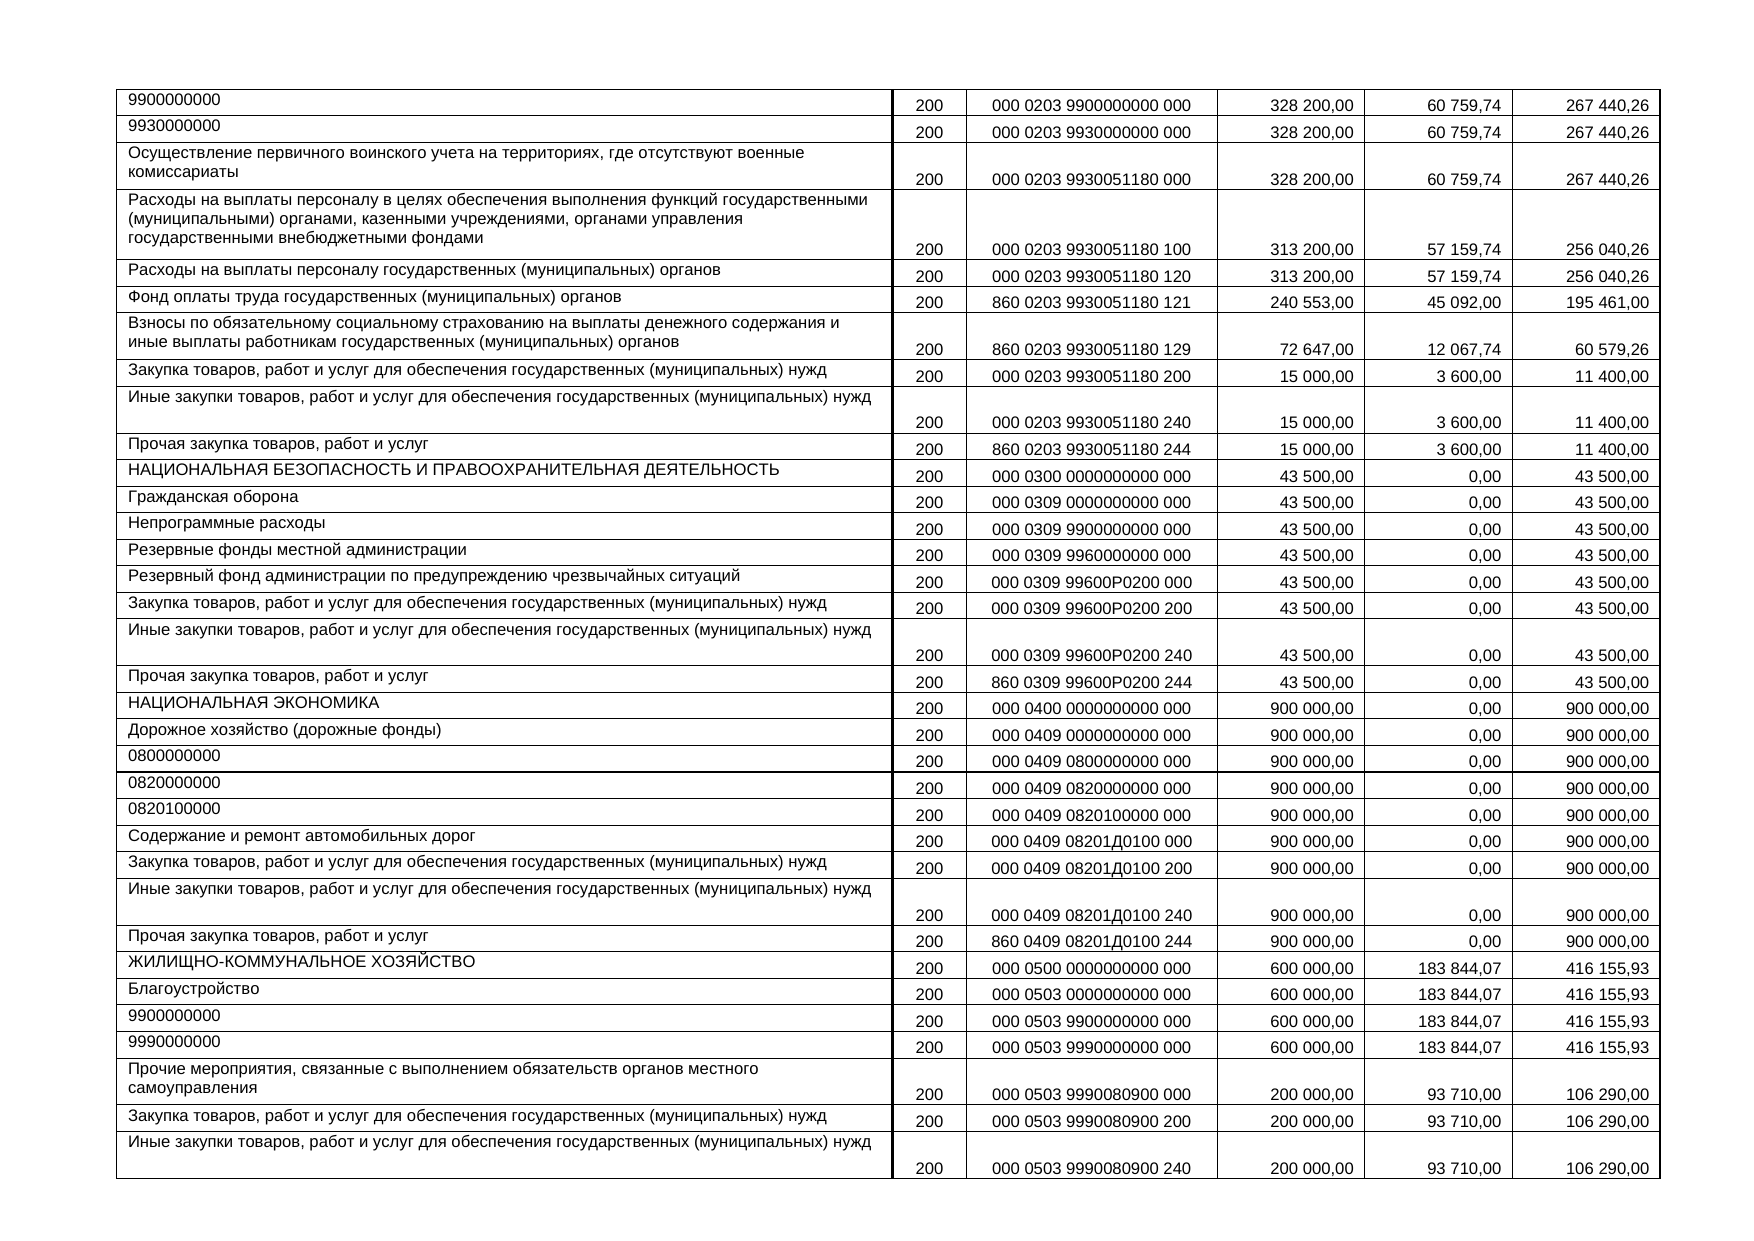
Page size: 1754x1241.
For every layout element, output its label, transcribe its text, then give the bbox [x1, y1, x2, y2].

table_cell Расходы на выплаты персоналу в целях обеспечения выполнения функций государственными (муниципальными) органами, казенными учреждениями, органами управления государственными внебюджетными фондами [117, 190, 891, 259]
table_cell 900 000,00 [1218, 926, 1364, 951]
table_cell Взносы по обязательному социальному страхованию на выплаты денежного содержания и иные выплаты работникам государственных (муниципальных) органов [117, 313, 891, 359]
table_cell 900 000,00 [1513, 773, 1659, 798]
table_cell 93 710,00 [1365, 1132, 1512, 1178]
table_cell 200 [894, 1059, 966, 1104]
table_cell ЖИЛИЩНО-КОММУНАЛЬНОЕ ХОЗЯЙСТВО [117, 952, 891, 978]
table_cell 15 000,00 [1218, 434, 1364, 459]
table_cell 416 155,93 [1513, 1005, 1659, 1031]
table_cell Расходы на выплаты персоналу государственных (муниципальных) органов [117, 260, 891, 286]
table_cell 200 000,00 [1218, 1059, 1364, 1104]
table_cell 200 [894, 719, 966, 745]
table_cell 0,00 [1365, 879, 1512, 924]
table_cell 200 [894, 1005, 966, 1031]
table_cell 200 [894, 693, 966, 718]
table_cell 43 500,00 [1218, 513, 1364, 539]
table_cell 000 0309 0000000000 000 [967, 487, 1217, 512]
table_cell 0800000000 [117, 746, 891, 771]
table_cell 000 0409 0820100000 000 [967, 799, 1217, 824]
table_cell 900 000,00 [1218, 746, 1364, 771]
table_cell 9900000000 [117, 1005, 891, 1031]
table_cell 000 0409 0800000000 000 [967, 746, 1217, 771]
table_cell 200 [894, 90, 966, 115]
table_cell 900 000,00 [1218, 799, 1364, 824]
table_cell Закупка товаров, работ и услуг для обеспечения государственных (муниципальных) нужд [117, 360, 891, 386]
table_cell 0,00 [1365, 799, 1512, 824]
table_cell 900 000,00 [1513, 852, 1659, 878]
table_cell 0,00 [1365, 619, 1512, 665]
table_cell 200 [894, 1032, 966, 1057]
table_cell 000 0203 9930051180 200 [967, 360, 1217, 386]
table_cell 000 0203 9900000000 000 [967, 90, 1217, 115]
table_cell Дорожное хозяйство (дорожные фонды) [117, 719, 891, 745]
table_cell 900 000,00 [1218, 773, 1364, 798]
table_cell 900 000,00 [1513, 693, 1659, 718]
table_cell 200 [894, 746, 966, 771]
table_cell 3 600,00 [1365, 434, 1512, 459]
table_cell Закупка товаров, работ и услуг для обеспечения государственных (муниципальных) нужд [117, 852, 891, 878]
table_cell 12 067,74 [1365, 313, 1512, 359]
table_cell 900 000,00 [1218, 879, 1364, 924]
table_cell 256 040,26 [1513, 260, 1659, 286]
table_cell 45 092,00 [1365, 287, 1512, 312]
table_cell Закупка товаров, работ и услуг для обеспечения государственных (муниципальных) нужд [117, 1105, 891, 1131]
table_cell 11 400,00 [1513, 387, 1659, 432]
table_cell 200 [894, 287, 966, 312]
table_cell 200 [894, 952, 966, 978]
table_cell 000 0309 99600P0200 200 [967, 593, 1217, 618]
table_cell 200 [894, 879, 966, 924]
table_cell 256 040,26 [1513, 190, 1659, 259]
table_cell 200 [894, 852, 966, 878]
table_cell 43 500,00 [1513, 666, 1659, 692]
table_cell 267 440,26 [1513, 116, 1659, 142]
table_cell Прочая закупка товаров, работ и услуг [117, 926, 891, 951]
table_cell 000 0503 9990080900 240 [967, 1132, 1217, 1178]
table_cell 0,00 [1365, 460, 1512, 486]
table_cell 200 [894, 773, 966, 798]
table_cell 43 500,00 [1218, 619, 1364, 665]
table_cell 267 440,26 [1513, 90, 1659, 115]
table_cell 57 159,74 [1365, 260, 1512, 286]
table_cell 900 000,00 [1218, 719, 1364, 745]
table_cell 43 500,00 [1218, 593, 1364, 618]
table_cell 0,00 [1365, 487, 1512, 512]
table_cell Иные закупки товаров, работ и услуг для обеспечения государственных (муниципальных) нужд [117, 1132, 891, 1178]
table_cell Непрограммные расходы [117, 513, 891, 539]
table_cell 93 710,00 [1365, 1105, 1512, 1131]
table_cell 600 000,00 [1218, 1032, 1364, 1057]
table_cell 900 000,00 [1513, 799, 1659, 824]
table_cell 313 200,00 [1218, 260, 1364, 286]
table_cell 11 400,00 [1513, 360, 1659, 386]
table_cell 0,00 [1365, 746, 1512, 771]
table_cell 200 [894, 1105, 966, 1131]
table_cell 0,00 [1365, 826, 1512, 851]
table_cell 93 710,00 [1365, 1059, 1512, 1104]
table_cell 200 [894, 540, 966, 565]
table_cell Благоустройство [117, 979, 891, 1004]
table_cell 860 0409 08201Д0100 244 [967, 926, 1217, 951]
table_cell 860 0309 99600P0200 244 [967, 666, 1217, 692]
table_cell 9990000000 [117, 1032, 891, 1057]
table_cell 000 0409 0000000000 000 [967, 719, 1217, 745]
table_cell 200 [894, 826, 966, 851]
table_cell 183 844,07 [1365, 1032, 1512, 1057]
table_cell 0,00 [1365, 926, 1512, 951]
table_cell 900 000,00 [1218, 693, 1364, 718]
table_cell 328 200,00 [1218, 116, 1364, 142]
table_cell Осуществление первичного воинского учета на территориях, где отсутствуют военные комиссариаты [117, 143, 891, 189]
table_cell 267 440,26 [1513, 143, 1659, 189]
table_cell Иные закупки товаров, работ и услуг для обеспечения государственных (муниципальных) нужд [117, 387, 891, 432]
table_cell 416 155,93 [1513, 1032, 1659, 1057]
table_cell 000 0503 9900000000 000 [967, 1005, 1217, 1031]
table_cell 000 0409 0820000000 000 [967, 773, 1217, 798]
table_cell 000 0409 08201Д0100 200 [967, 852, 1217, 878]
table_cell 200 [894, 487, 966, 512]
table_cell 000 0309 99600P0200 240 [967, 619, 1217, 665]
table_cell 9900000000 [117, 90, 891, 115]
table_cell 600 000,00 [1218, 979, 1364, 1004]
table_cell 000 0203 9930051180 100 [967, 190, 1217, 259]
table_cell 0,00 [1365, 513, 1512, 539]
table_cell 3 600,00 [1365, 387, 1512, 432]
table_cell 200 [894, 979, 966, 1004]
table_cell 43 500,00 [1513, 593, 1659, 618]
table_cell 000 0309 9960000000 000 [967, 540, 1217, 565]
table_cell 000 0409 08201Д0100 240 [967, 879, 1217, 924]
table_cell 0,00 [1365, 566, 1512, 592]
table_cell 000 0503 9990080900 200 [967, 1105, 1217, 1131]
table_cell 600 000,00 [1218, 952, 1364, 978]
table_cell 000 0400 0000000000 000 [967, 693, 1217, 718]
table_cell 0,00 [1365, 852, 1512, 878]
table_cell Прочая закупка товаров, работ и услуг [117, 666, 891, 692]
table_cell 860 0203 9930051180 121 [967, 287, 1217, 312]
table_cell 200 [894, 260, 966, 286]
table_cell 000 0309 99600P0200 000 [967, 566, 1217, 592]
table_cell 200 [894, 666, 966, 692]
table_cell 195 461,00 [1513, 287, 1659, 312]
table_cell 900 000,00 [1513, 719, 1659, 745]
table_cell 0,00 [1365, 719, 1512, 745]
table_cell 000 0203 9930051180 240 [967, 387, 1217, 432]
table_cell 106 290,00 [1513, 1132, 1659, 1178]
table_cell 240 553,00 [1218, 287, 1364, 312]
table_cell 200 [894, 619, 966, 665]
table_cell 57 159,74 [1365, 190, 1512, 259]
table_cell 183 844,07 [1365, 1005, 1512, 1031]
table_cell 0,00 [1365, 666, 1512, 692]
table_cell Фонд оплаты труда государственных (муниципальных) органов [117, 287, 891, 312]
table_cell 43 500,00 [1513, 619, 1659, 665]
table_cell Прочие мероприятия, связанные с выполнением обязательств органов местного самоуправления [117, 1059, 891, 1104]
table_cell Закупка товаров, работ и услуг для обеспечения государственных (муниципальных) нужд [117, 593, 891, 618]
table_cell 200 000,00 [1218, 1132, 1364, 1178]
table_cell 200 [894, 360, 966, 386]
table_cell 416 155,93 [1513, 952, 1659, 978]
table_cell 000 0203 9930051180 000 [967, 143, 1217, 189]
table_cell 43 500,00 [1513, 513, 1659, 539]
table_cell 183 844,07 [1365, 979, 1512, 1004]
table_cell 60 759,74 [1365, 116, 1512, 142]
table_cell 200 [894, 190, 966, 259]
table_cell Содержание и ремонт автомобильных дорог [117, 826, 891, 851]
table_cell Резервный фонд администрации по предупреждению чрезвычайных ситуаций [117, 566, 891, 592]
table_cell 43 500,00 [1513, 460, 1659, 486]
table_cell 200 [894, 116, 966, 142]
table_cell 000 0503 0000000000 000 [967, 979, 1217, 1004]
table_cell НАЦИОНАЛЬНАЯ БЕЗОПАСНОСТЬ И ПРАВООХРАНИТЕЛЬНАЯ ДЕЯТЕЛЬНОСТЬ [117, 460, 891, 486]
table_cell 43 500,00 [1513, 566, 1659, 592]
table_cell 900 000,00 [1513, 746, 1659, 771]
table_cell 200 [894, 143, 966, 189]
table_cell 000 0300 0000000000 000 [967, 460, 1217, 486]
table_cell 106 290,00 [1513, 1059, 1659, 1104]
table_cell 200 [894, 799, 966, 824]
table_cell 900 000,00 [1218, 826, 1364, 851]
table_cell 9930000000 [117, 116, 891, 142]
table_cell 200 [894, 593, 966, 618]
table_cell 200 000,00 [1218, 1105, 1364, 1131]
table_cell 000 0203 9930000000 000 [967, 116, 1217, 142]
table_cell 15 000,00 [1218, 387, 1364, 432]
table_cell 000 0409 08201Д0100 000 [967, 826, 1217, 851]
table_cell 416 155,93 [1513, 979, 1659, 1004]
table_cell 200 [894, 460, 966, 486]
table_cell 900 000,00 [1218, 852, 1364, 878]
table_cell 0,00 [1365, 540, 1512, 565]
table_cell 600 000,00 [1218, 1005, 1364, 1031]
table_cell 900 000,00 [1513, 926, 1659, 951]
table_cell 72 647,00 [1218, 313, 1364, 359]
table_cell 0,00 [1365, 773, 1512, 798]
table_cell Иные закупки товаров, работ и услуг для обеспечения государственных (муниципальных) нужд [117, 619, 891, 665]
table_cell 43 500,00 [1218, 540, 1364, 565]
table_cell 200 [894, 566, 966, 592]
table_cell 313 200,00 [1218, 190, 1364, 259]
table_cell Иные закупки товаров, работ и услуг для обеспечения государственных (муниципальных) нужд [117, 879, 891, 924]
table_cell 000 0503 9990080900 000 [967, 1059, 1217, 1104]
table_cell 200 [894, 387, 966, 432]
table_cell 200 [894, 513, 966, 539]
table_cell 183 844,07 [1365, 952, 1512, 978]
table_cell 0820100000 [117, 799, 891, 824]
table_cell Прочая закупка товаров, работ и услуг [117, 434, 891, 459]
table_cell 3 600,00 [1365, 360, 1512, 386]
table_cell 0820000000 [117, 773, 891, 798]
table_cell Резервные фонды местной администрации [117, 540, 891, 565]
table_cell 0,00 [1365, 593, 1512, 618]
table_cell 900 000,00 [1513, 826, 1659, 851]
table_cell 328 200,00 [1218, 90, 1364, 115]
table_cell 860 0203 9930051180 129 [967, 313, 1217, 359]
table_cell 43 500,00 [1513, 487, 1659, 512]
table_cell 900 000,00 [1513, 879, 1659, 924]
table_cell 200 [894, 313, 966, 359]
table_cell 43 500,00 [1513, 540, 1659, 565]
table_cell 200 [894, 1132, 966, 1178]
table_cell НАЦИОНАЛЬНАЯ ЭКОНОМИКА [117, 693, 891, 718]
table_cell 43 500,00 [1218, 566, 1364, 592]
table_cell 106 290,00 [1513, 1105, 1659, 1131]
table_cell 11 400,00 [1513, 434, 1659, 459]
table_cell 15 000,00 [1218, 360, 1364, 386]
table_cell 000 0203 9930051180 120 [967, 260, 1217, 286]
table_cell 000 0309 9900000000 000 [967, 513, 1217, 539]
table_cell 43 500,00 [1218, 487, 1364, 512]
table_cell 328 200,00 [1218, 143, 1364, 189]
table_cell Гражданская оборона [117, 487, 891, 512]
table_cell 60 579,26 [1513, 313, 1659, 359]
table_cell 60 759,74 [1365, 90, 1512, 115]
table_cell 200 [894, 926, 966, 951]
table_cell 43 500,00 [1218, 666, 1364, 692]
table_cell 000 0503 9990000000 000 [967, 1032, 1217, 1057]
table_cell 860 0203 9930051180 244 [967, 434, 1217, 459]
table_cell 43 500,00 [1218, 460, 1364, 486]
table_cell 200 [894, 434, 966, 459]
table_cell 0,00 [1365, 693, 1512, 718]
table_cell 60 759,74 [1365, 143, 1512, 189]
table_cell 000 0500 0000000000 000 [967, 952, 1217, 978]
